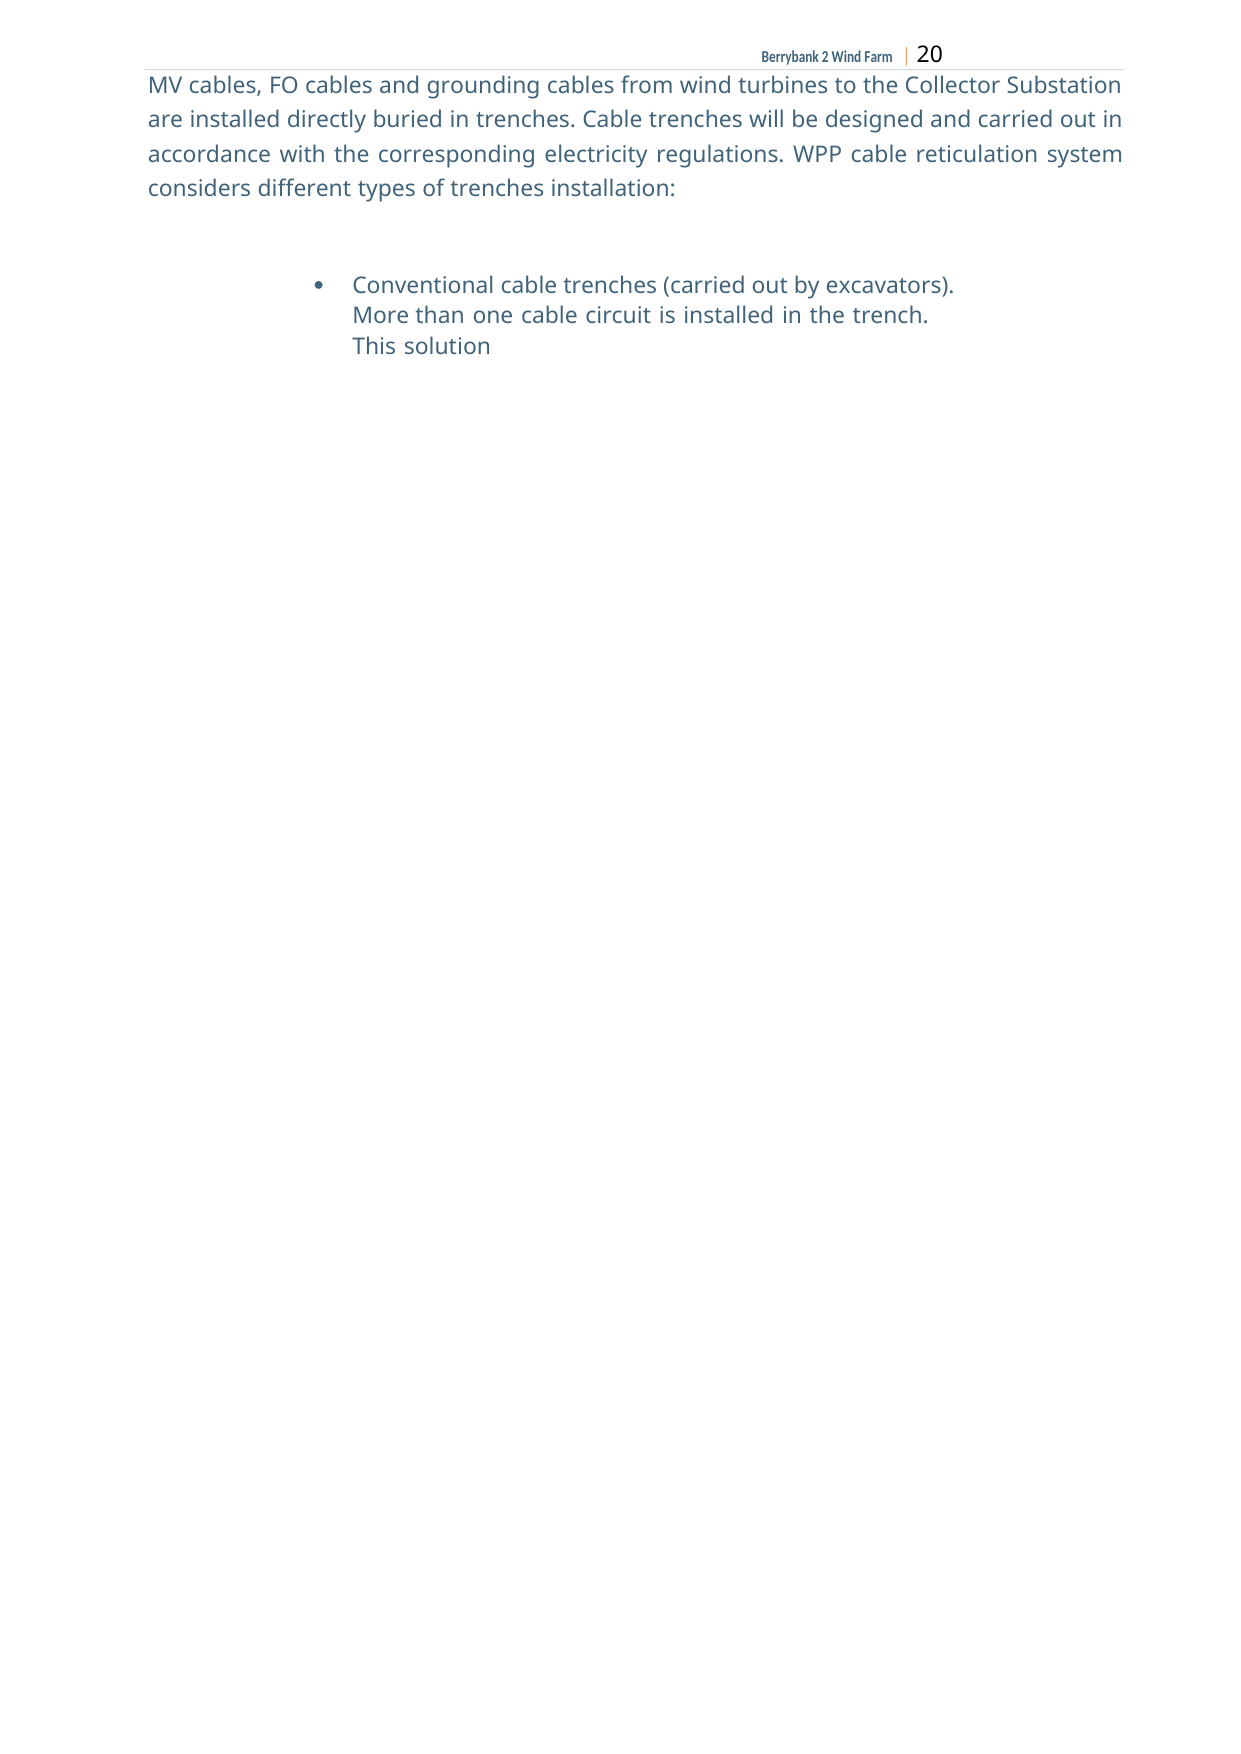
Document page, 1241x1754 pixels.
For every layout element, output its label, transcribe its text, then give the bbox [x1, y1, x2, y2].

list Conventional cable trenches (carried out by excavators). More than one cable circuit is installed in the trench. This solution [314, 269, 975, 361]
text MV cables, FO cables and grounding cables from wind turbines to the Collector Substation are installed directly buried in trenches. Cable trenches will be designed and carried out in accordance with the corresponding electricity regulations. WPP cable reticulation system considers different types of trenches installation: [148, 69, 1123, 203]
